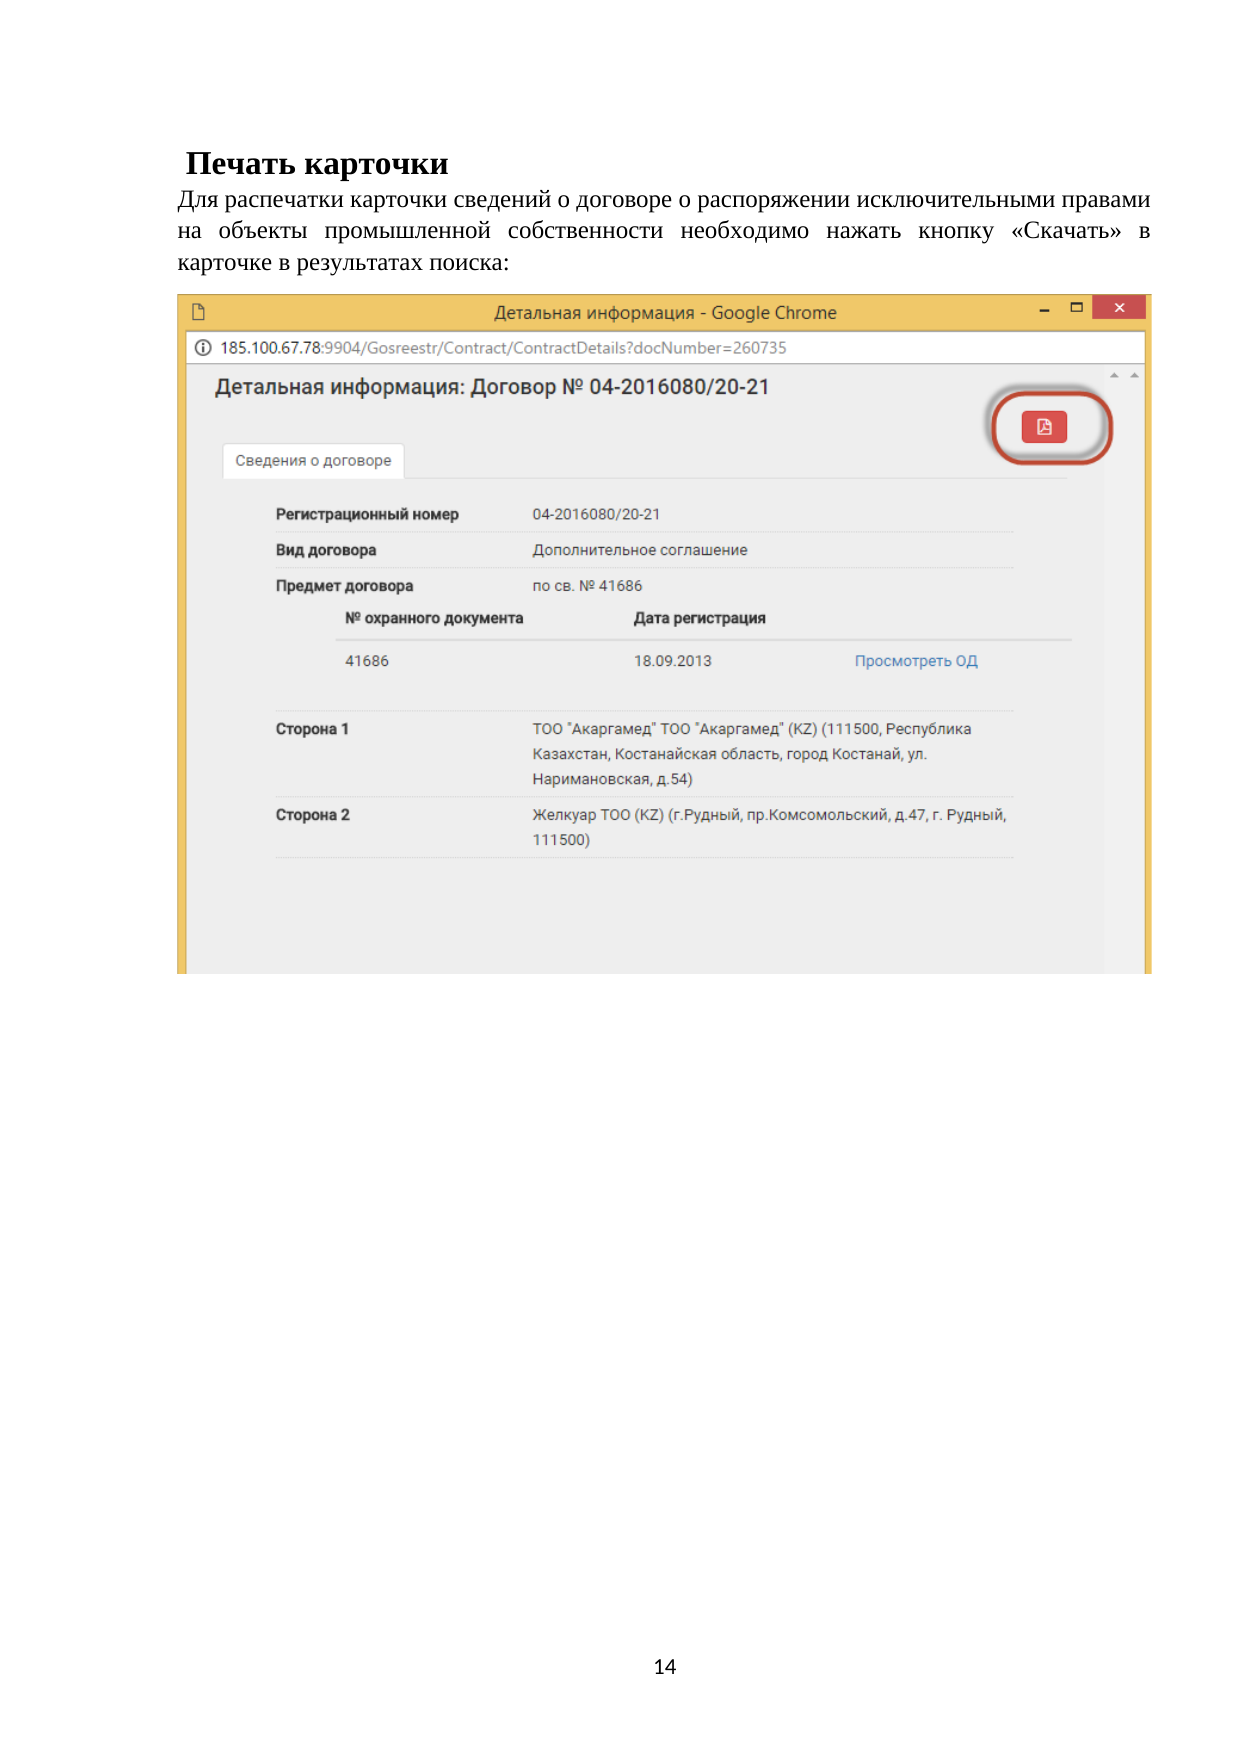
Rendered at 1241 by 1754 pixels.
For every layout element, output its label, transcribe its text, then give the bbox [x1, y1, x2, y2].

text Для распечатки карточки сведений о договоре о распоряжении исключительными правами на объекты промышленной собственности необходимо нажать кнопку «Скачать» в карточке в результатах поиска: [177, 184, 1152, 275]
subtitle Печать карточки [177, 143, 1152, 181]
picture [177, 294, 1152, 974]
